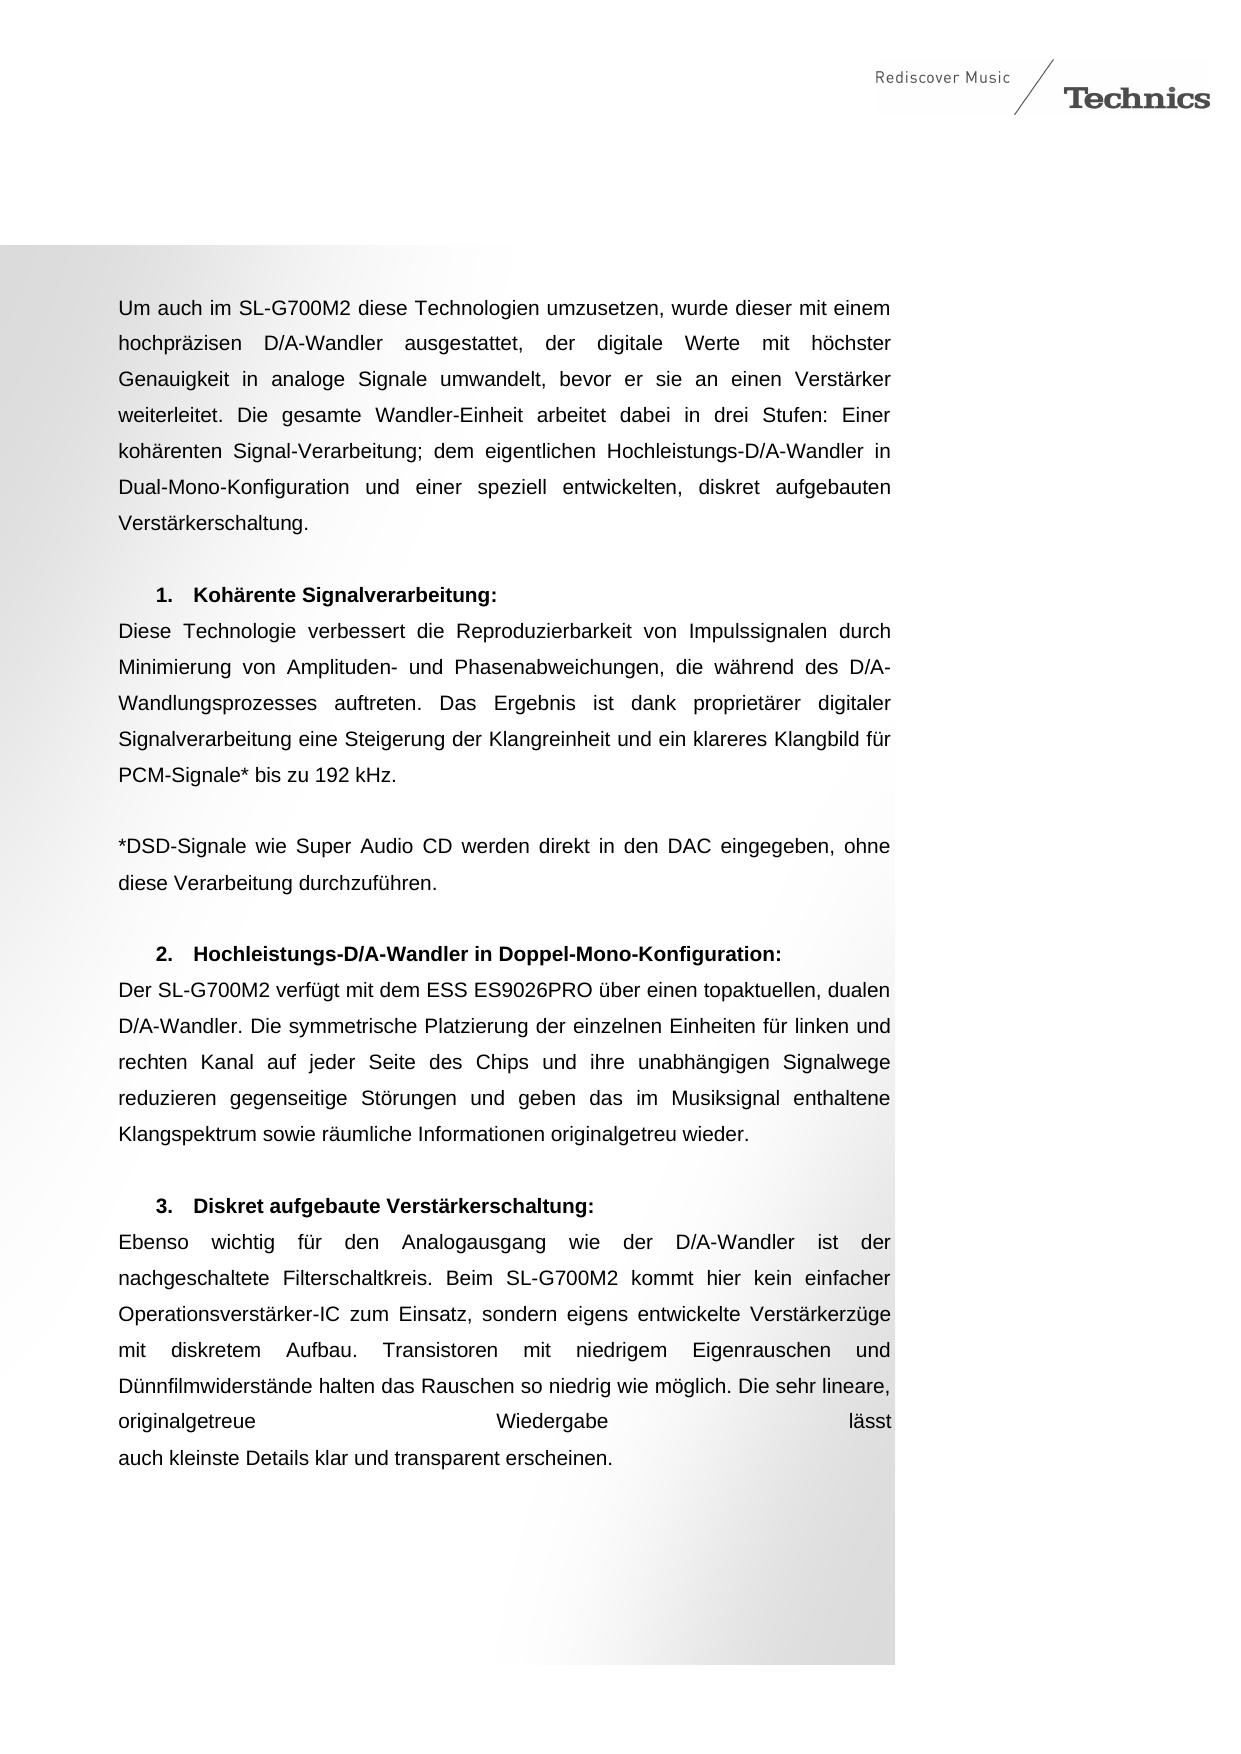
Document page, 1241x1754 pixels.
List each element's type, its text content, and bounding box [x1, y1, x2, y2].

list Kohärente Signalverarbeitung: [156, 583, 892, 607]
text *DSD-Signale wie Super Audio CD werden direkt in den DAC eingegeben, ohne diese Verarbeitung durchzuführen. [118, 834, 892, 894]
text Ebenso wichtig für den Analogausgang wie der D/A-Wandler ist der nachgeschaltete Filterschaltkreis. Beim SL-G700M2 kommt hier kein einfacher Operationsverstärker-IC zum Einsatz, sondern eigens entwickelte Verstärkerzüge mit diskretem Aufbau. Transistoren mit niedrigem Eigenrauschen und Dünnfilmwiderstände halten das Rauschen so niedrig wie möglich. Die sehr lineare, originalgetreue Wiedergabe lässt auch kleinste Details klar und transparent erscheinen. [118, 1230, 892, 1469]
list Hochleistungs-D/A-Wandler in Doppel-Mono-Konfiguration: [156, 942, 892, 966]
picture [876, 59, 1210, 115]
text Um auch im SL-G700M2 diese Technologien umzusetzen, wurde dieser mit einem hochpräzisen D/A-Wandler ausgestattet, der digitale Werte mit höchster Genauigkeit in analoge Signale umwandelt, bevor er sie an einen Verstärker weiterleitet. Die gesamte Wandler-Einheit arbeitet dabei in drei Stufen: Einer kohärenten Signal-Verarbeitung; dem eigentlichen Hochleistungs-D/A-Wandler in Dual-Mono-Konfiguration und einer speziell entwickelten, diskret aufgebauten Verstärkerschaltung. [118, 295, 892, 535]
text Der SL-G700M2 verfügt mit dem ESS ES9026PRO über einen topaktuellen, dualen D/A-Wandler. Die symmetrische Platzierung der einzelnen Einheiten für linken und rechten Kanal auf jeder Seite des Chips und ihre unabhängigen Signalwege reduzieren gegenseitige Störungen und geben das im Musiksignal enthaltene Klangspektrum sowie räumliche Informationen originalgetreu wieder. [118, 978, 892, 1146]
text Diese Technologie verbessert die Reproduzierbarkeit von Impulssignalen durch Minimierung von Amplituden- und Phasenabweichungen, die während des D/A-Wandlungsprozesses auftreten. Das Ergebnis ist dank proprietärer digitaler Signalverarbeitung eine Steigerung der Klangreinheit und ein klareres Klangbild für PCM-Signale* bis zu 192 kHz. [118, 619, 892, 786]
list Diskret aufgebaute Verstärkerschaltung: [156, 1194, 892, 1218]
picture [0, 245, 896, 1665]
